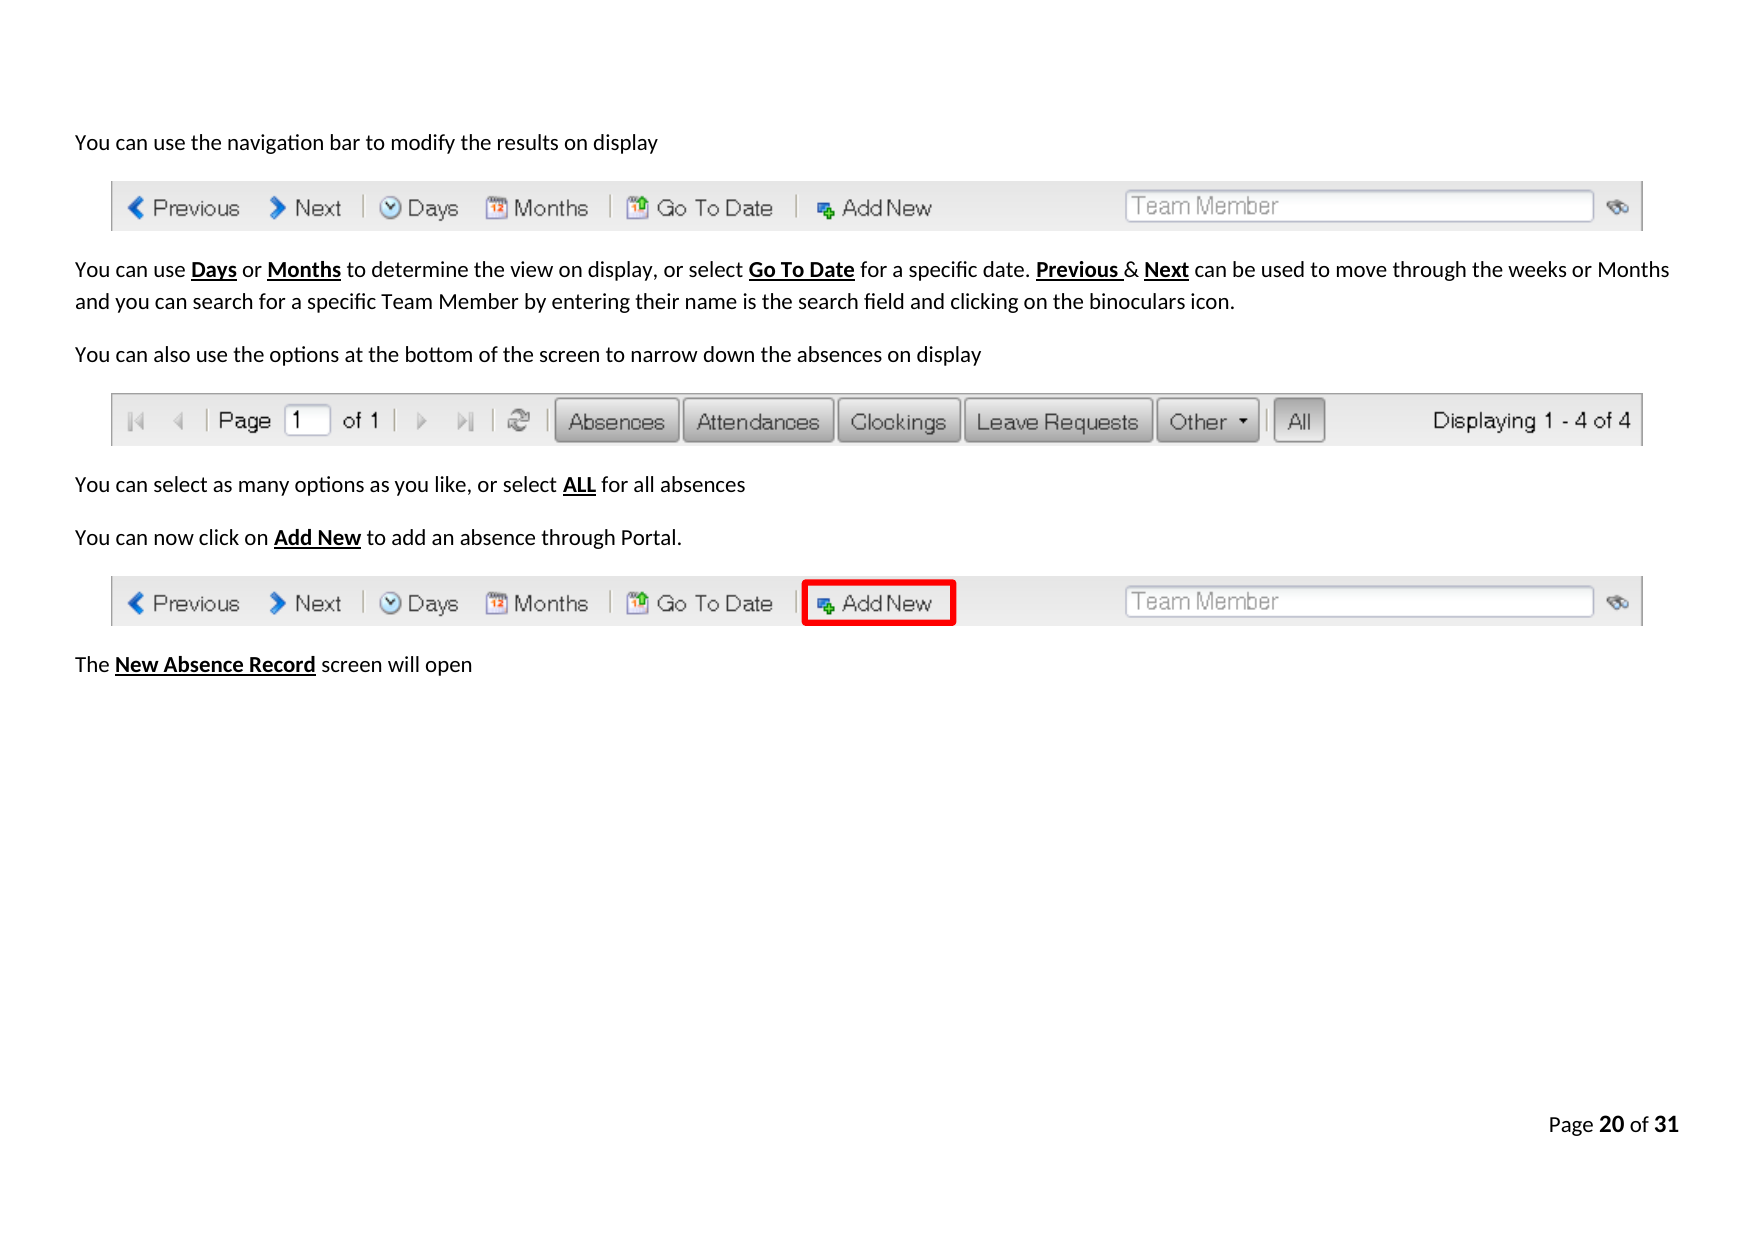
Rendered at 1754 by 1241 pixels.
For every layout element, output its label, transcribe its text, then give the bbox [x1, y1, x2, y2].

picture [111, 181, 1643, 231]
text You can use the navigation bar to modify the results on display [75, 128, 1679, 156]
text The New Absence Record screen will open [75, 650, 1679, 678]
picture [808, 586, 950, 619]
text You can also use the options at the bottom of the screen to narrow down the absences on display [75, 340, 1679, 368]
text You can now click on Add New to add an absence through Portal. [75, 523, 1679, 551]
picture [111, 393, 1643, 446]
text You can select as many options as you like, or select ALL for all absences [75, 470, 1679, 498]
picture [111, 576, 1643, 626]
text You can use Days or Months to determine the view on display, or select Go To Date for a specific date. Previous & Next can be used to move through the weeks or Months and you can search for a specific Team Member by entering their name is the search field and clicking on the binoculars icon. [75, 255, 1679, 315]
